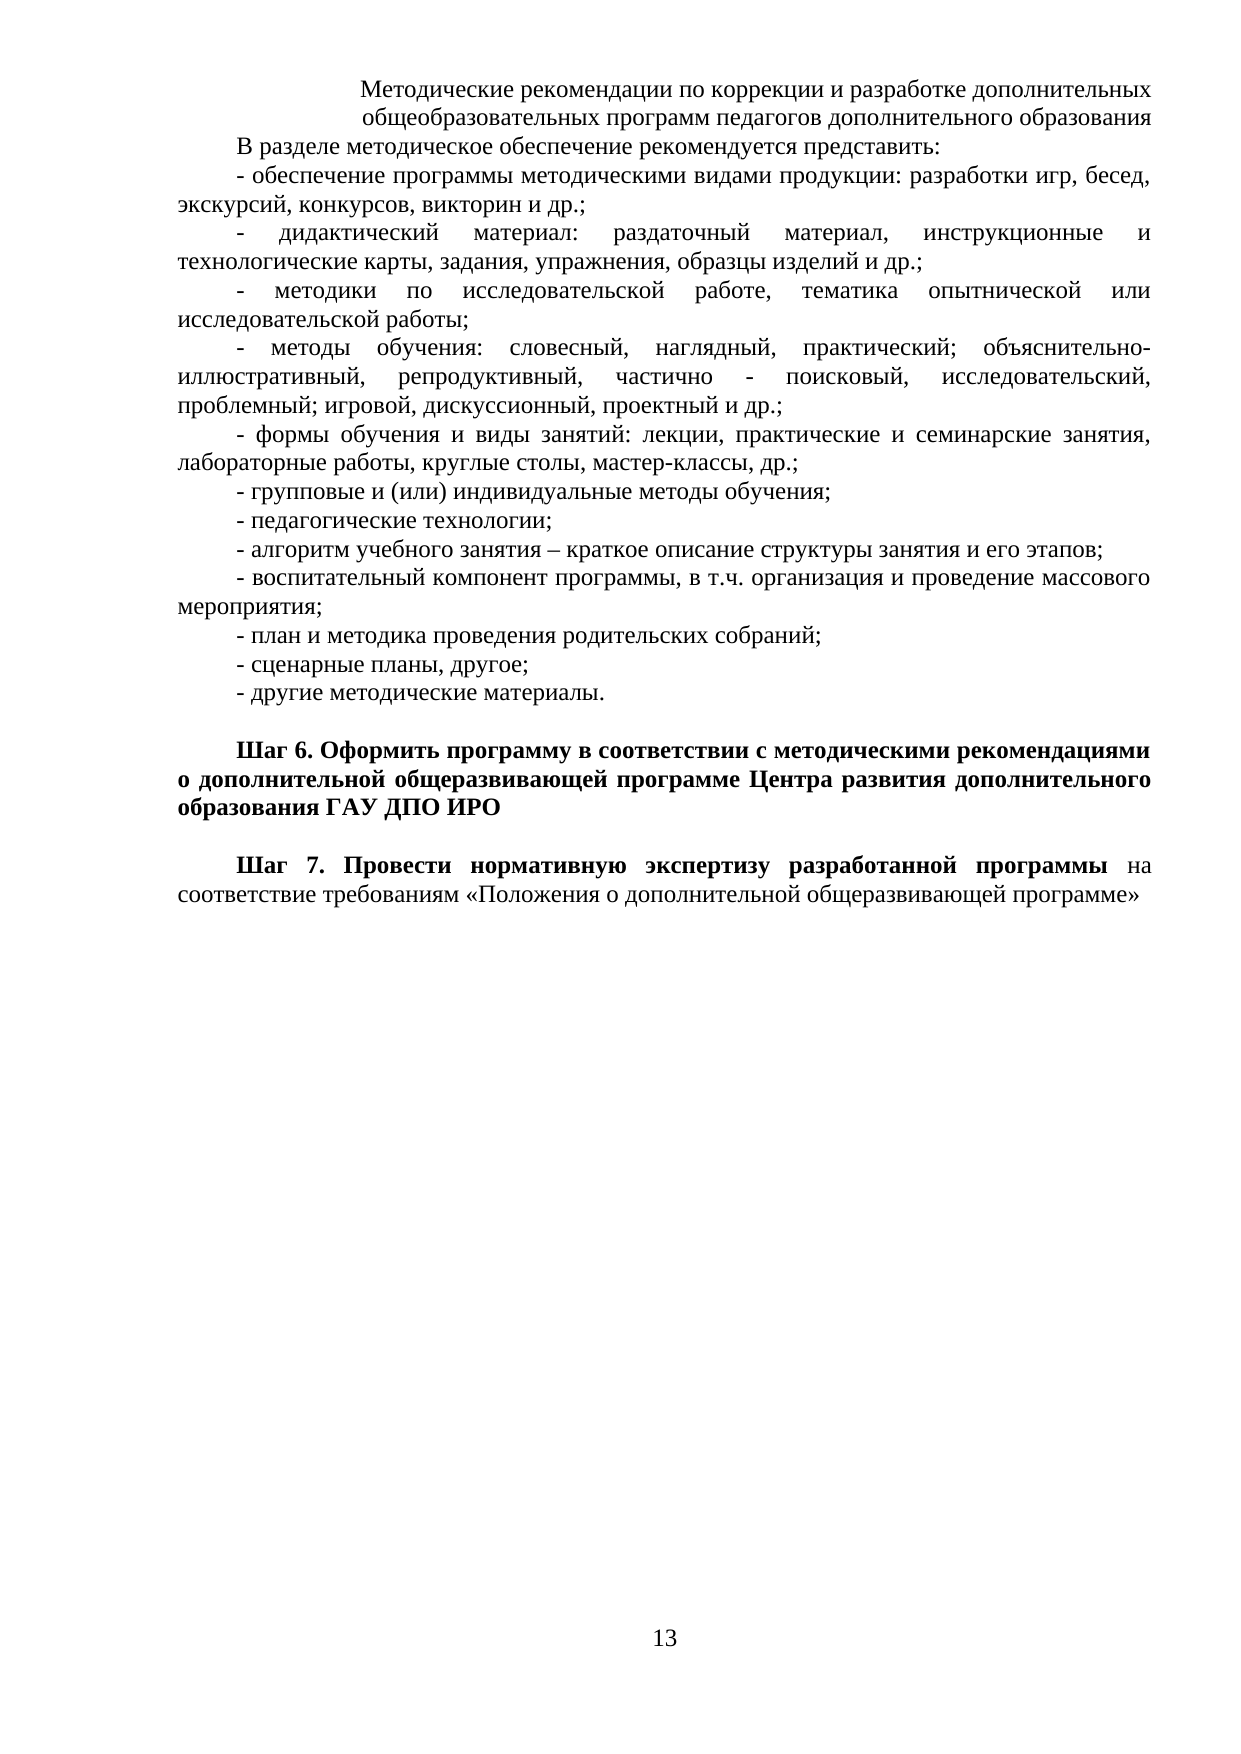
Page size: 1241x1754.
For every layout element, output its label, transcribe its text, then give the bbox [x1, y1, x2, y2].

text - план и методика проведения родительских собраний; [177, 620, 1152, 649]
text Шаг 6. Оформить программу в соответствии с методическими рекомендациями о дополнительной общеразвивающей программе Центра развития дополнительного образования ГАУ ДПО ИРО [177, 735, 1152, 821]
text - воспитательный компонент программы, в т.ч. организация и проведение массового мероприятия; [177, 562, 1152, 620]
text - педагогические технологии; [177, 505, 1152, 534]
text В разделе методическое обеспечение рекомендуется представить: [177, 131, 1152, 160]
text Шаг 7. Провести нормативную экспертизу разработанной программы на соответствие требованиям «Положения о дополнительной общеразвивающей программе» [177, 850, 1152, 907]
text - обеспечение программы методическими видами продукции: разработки игр, бесед, экскурсий, конкурсов, викторин и др.; [177, 160, 1152, 217]
text - дидактический материал: раздаточный материал, инструкционные и технологические карты, задания, упражнения, образцы изделий и др.; [177, 217, 1152, 275]
text - методы обучения: словесный, наглядный, практический; объяснительно-иллюстративный, репродуктивный, частично - поисковый, исследовательский, проблемный; игровой, дискуссионный, проектный и др.; [177, 332, 1152, 419]
text - алгоритм учебного занятия – краткое описание структуры занятия и его этапов; [177, 534, 1152, 562]
text - методики по исследовательской работе, тематика опытнической или исследовательской работы; [177, 275, 1152, 332]
text - сценарные планы, другое; [177, 649, 1152, 677]
text - групповые и (или) индивидуальные методы обучения; [177, 476, 1152, 505]
text - другие методические материалы. [177, 677, 1152, 706]
text - формы обучения и виды занятий: лекции, практические и семинарские занятия, лабораторные работы, круглые столы, мастер-классы, др.; [177, 419, 1152, 476]
